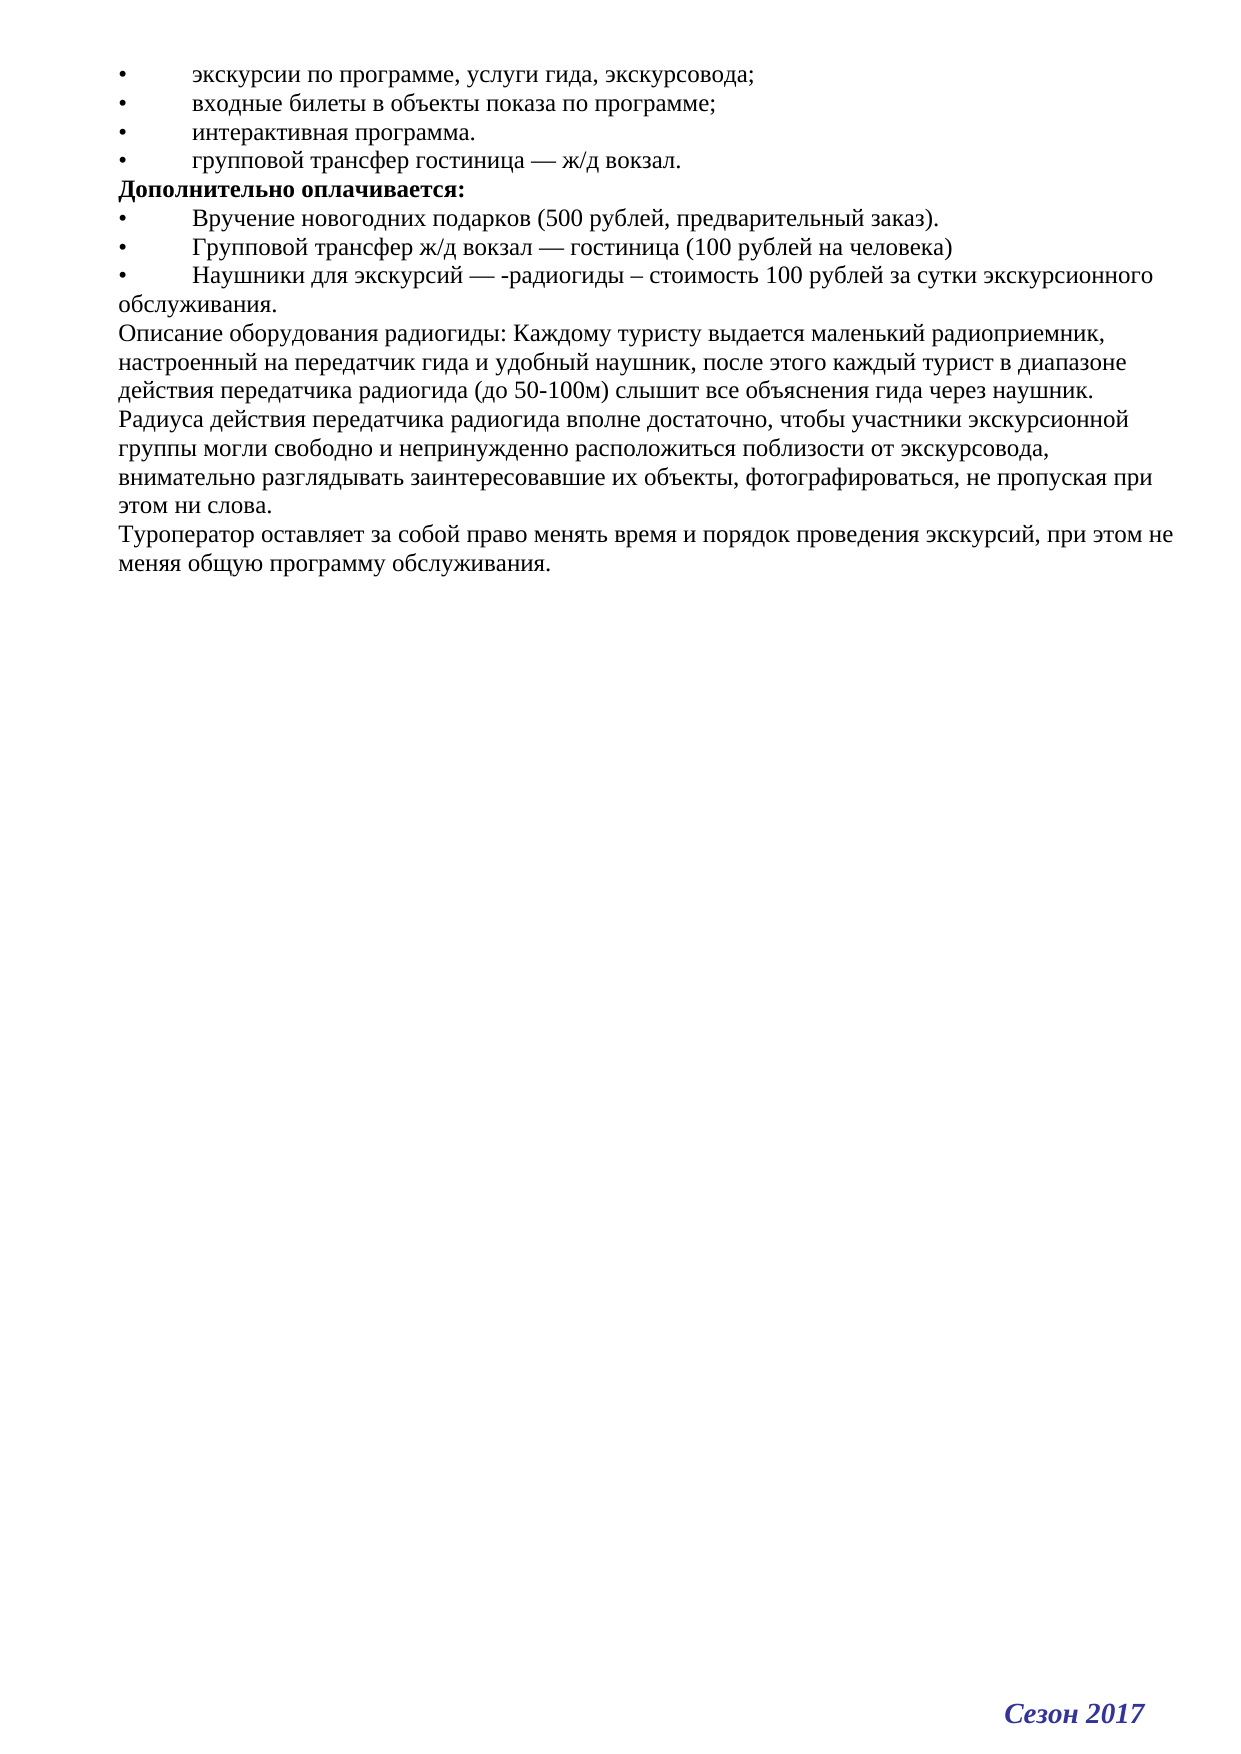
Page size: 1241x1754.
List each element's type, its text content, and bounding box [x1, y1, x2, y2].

text • групповой трансфер гостиница — ж/д вокзал. [118, 145, 1181, 174]
text • экскурсии по программе, услуги гида, экскурсовода; [118, 59, 1181, 88]
text • Групповой трансфер ж/д вокзал — гостиница (100 рублей на человека) [118, 232, 1181, 260]
text Туроператор оставляет за собой право менять время и порядок проведения экскурсий, при этом не меняя общую программу обслуживания. [118, 519, 1181, 577]
text • Вручение новогодних подарков (500 рублей, предварительный заказ). [118, 203, 1181, 232]
text • Наушники для экскурсий — -радиогиды – стоимость 100 рублей за сутки экскурсионного обслуживания. [118, 260, 1181, 318]
text • интерактивная программа. [118, 117, 1181, 145]
text • входные билеты в объекты показа по программе; [118, 88, 1181, 117]
text Дополнительно оплачивается: [118, 174, 1181, 203]
text Описание оборудования радиогиды: Каждому туристу выдается маленький радиоприемник, настроенный на передатчик гида и удобный наушник, после этого каждый турист в диапазоне действия передатчика радиогида (до 50-100м) слышит все объяснения гида через наушник. Радиуса действия передатчика радиогида вполне достаточно, чтобы участники экскурсионной группы могли свободно и непринужденно расположиться поблизости от экскурсовода, внимательно разглядывать заинтересовавшие их объекты, фотографироваться, не пропуская при этом ни слова. [118, 318, 1181, 519]
